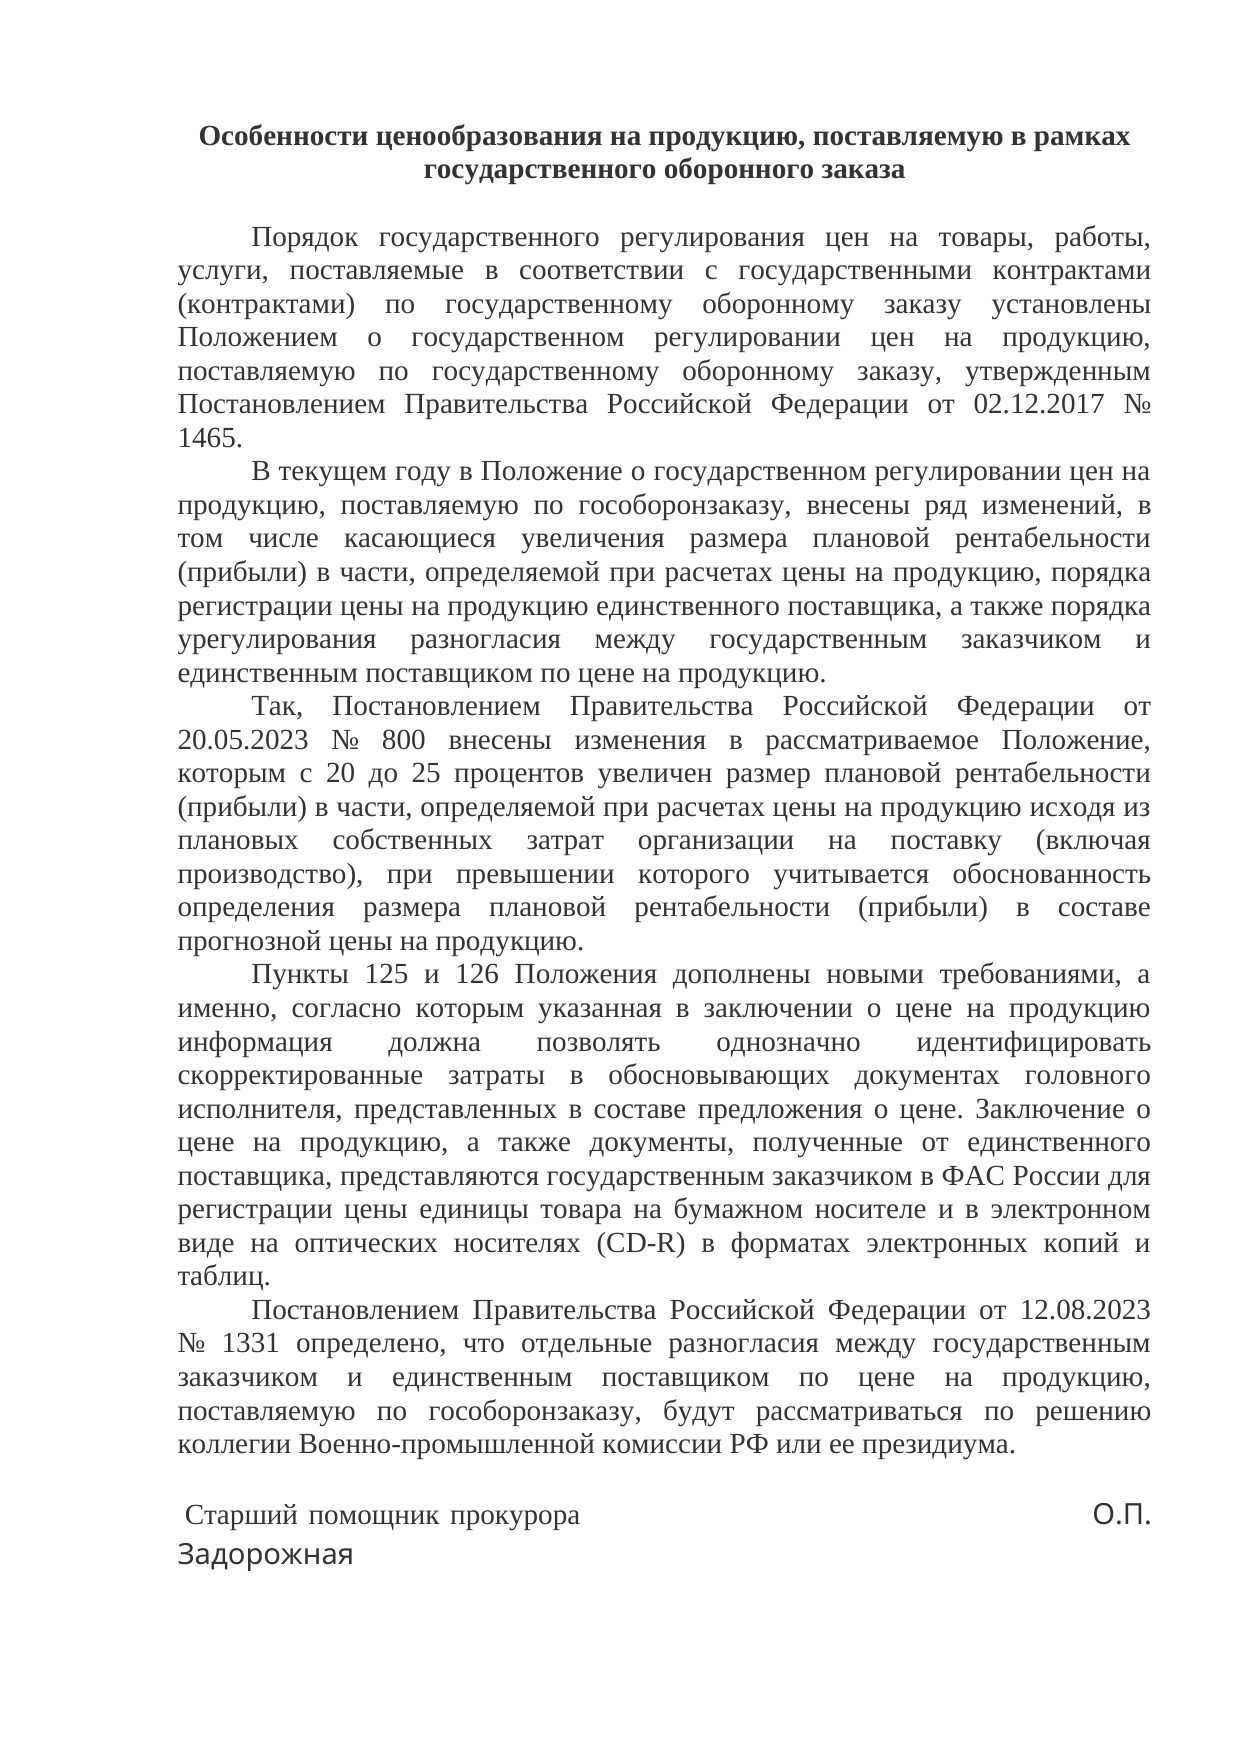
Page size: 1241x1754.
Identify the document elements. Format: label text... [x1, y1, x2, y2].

text Порядок государственного регулирования цен на товары, работы, услуги, поставляемые в соответствии с государственными контрактами (контрактами) по государственному оборонному заказу установлены Положением о государственном регулировании цен на продукцию, поставляемую по государственному оборонному заказу, утвержденным Постановлением Правительства Российской Федерации от 02.12.2017 № 1465. [177, 219, 1152, 453]
text Пункты 125 и 126 Положения дополнены новыми требованиями, а именно, согласно которым указанная в заключении о цене на продукцию информация должна позволять однозначно идентифицировать скорректированные затраты в обосновывающих документах головного исполнителя, представленных в составе предложения о цене. Заключение о цене на продукцию, а также документы, полученные от единственного поставщика, представляются государственным заказчиком в ФАС России для регистрации цены единицы товара на бумажном носителе и в электронном виде на оптических носителях (CD-R) в форматах электронных копий и таблиц. [177, 957, 1152, 1292]
text Постановлением Правительства Российской Федерации от 12.08.2023 № 1331 определено, что отдельные разногласия между государственным заказчиком и единственным поставщиком по цене на продукцию, поставляемую по гособоронзаказу, будут рассматриваться по решению коллегии Военно-промышленной комиссии РФ или ее президиума. [177, 1292, 1152, 1460]
text Особенности ценообразования на продукцию, поставляемую в рамках государственного оборонного заказа [177, 118, 1152, 185]
text Старший помощник прокурора О.П. Задорожная [177, 1493, 1152, 1573]
text Так, Постановлением Правительства Российской Федерации от 20.05.2023 № 800 внесены изменения в рассматриваемое Положение, которым с 20 до 25 процентов увеличен размер плановой рентабельности (прибыли) в части, определяемой при расчетах цены на продукцию исходя из плановых собственных затрат организации на поставку (включая производство), при превышении которого учитывается обоснованность определения размера плановой рентабельности (прибыли) в составе прогнозной цены на продукцию. [177, 688, 1152, 957]
text В текущем году в Положение о государственном регулировании цен на продукцию, поставляемую по гособоронзаказу, внесены ряд изменений, в том числе касающиеся увеличения размера плановой рентабельности (прибыли) в части, определяемой при расчетах цены на продукцию, порядка регистрации цены на продукцию единственного поставщика, а также порядка урегулирования разногласия между государственным заказчиком и единственным поставщиком по цене на продукцию. [177, 453, 1152, 688]
